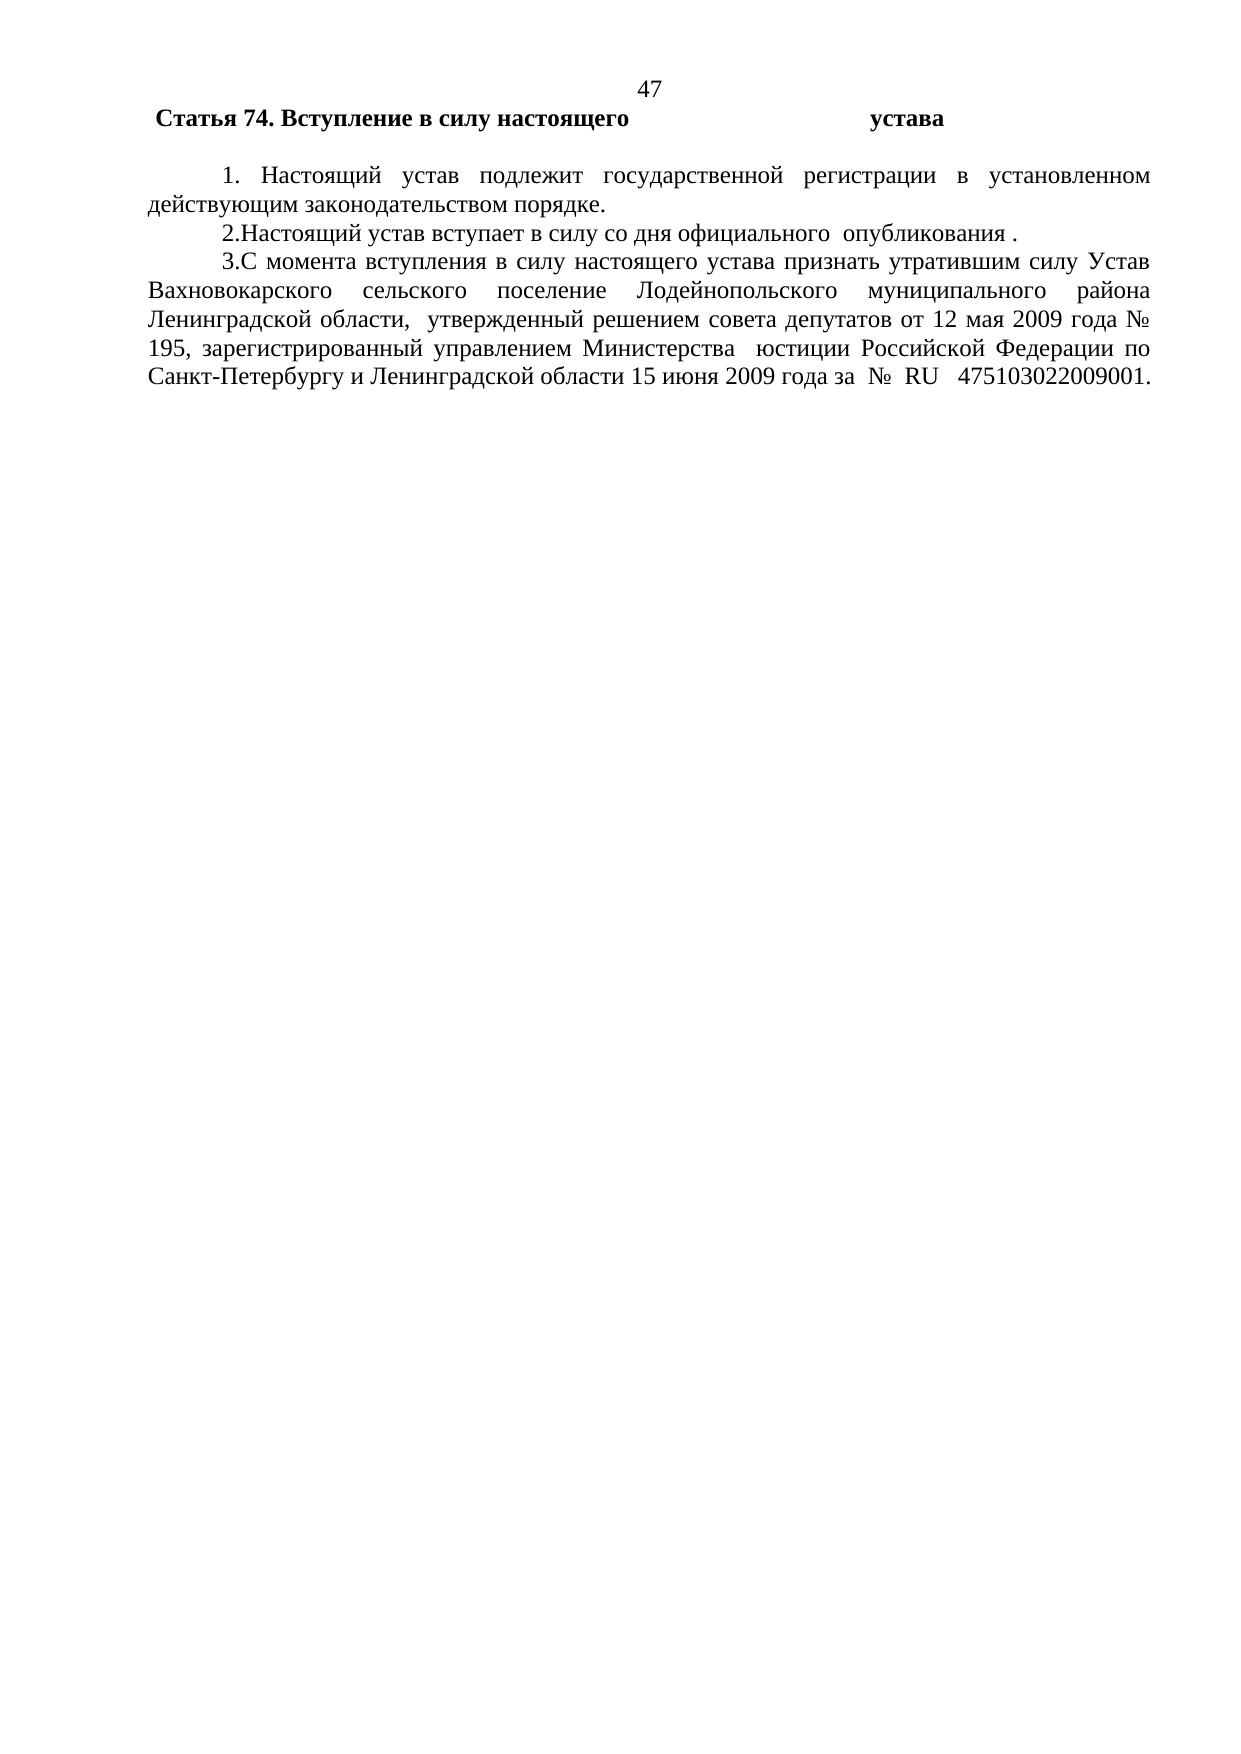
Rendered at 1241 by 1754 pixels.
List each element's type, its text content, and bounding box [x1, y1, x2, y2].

text Статья 74. Вступление в силу настоящего устава [148, 103, 1152, 131]
text 1. Настоящий устав подлежит государственной регистрации в установленном действующим законодательством порядке. [148, 160, 1152, 218]
text 3.С момента вступления в силу настоящего устава признать утратившим силу Устав Вахновокарского сельского поселение Лодейнопольского муниципального района Ленинградской области, утвержденный решением совета депутатов от 12 мая 2009 года № 195, зарегистрированный управлением Министерства юстиции Российской Федерации по Санкт-Петербургу и Ленинградской области 15 июня 2009 года за № RU 475103022009001. [148, 246, 1152, 390]
text 2.Настоящий устав вступает в силу со дня официального опубликования . [148, 218, 1152, 246]
